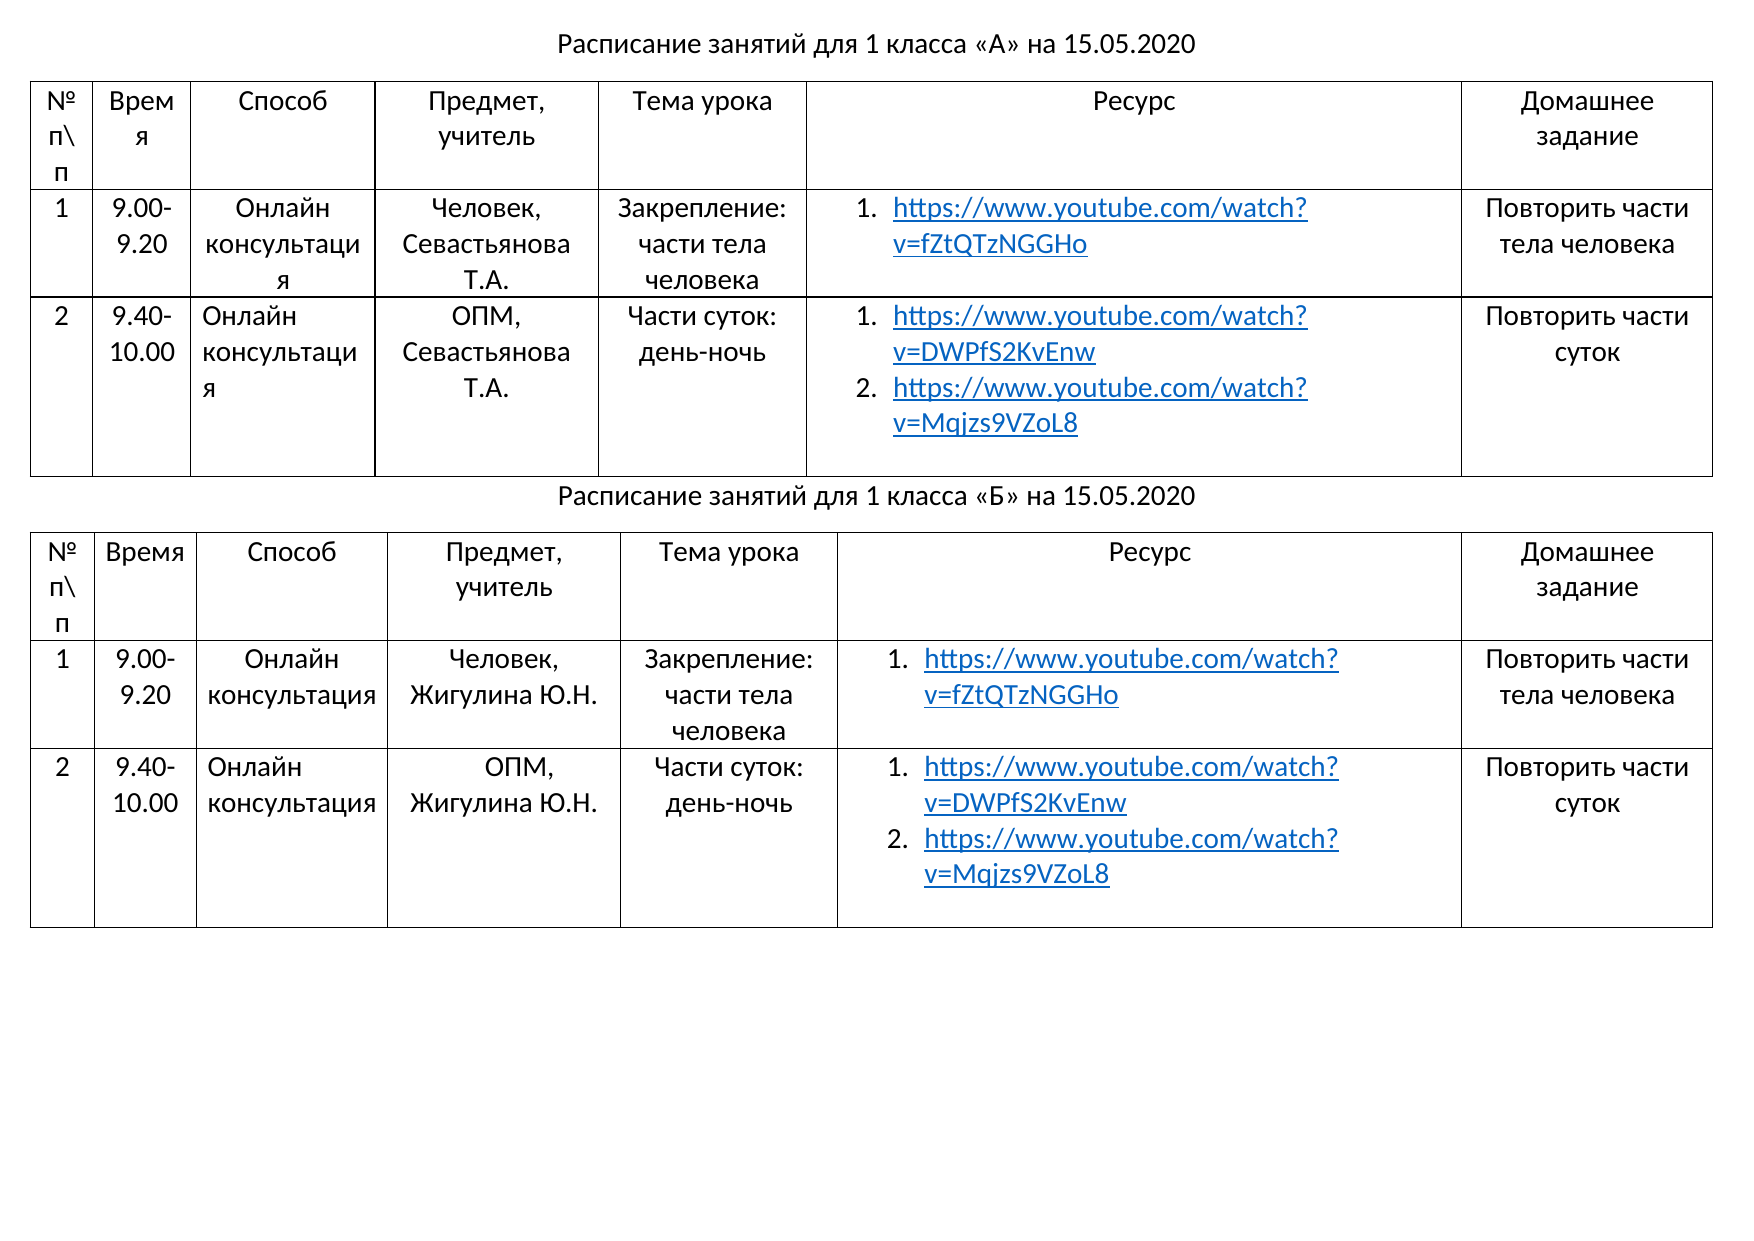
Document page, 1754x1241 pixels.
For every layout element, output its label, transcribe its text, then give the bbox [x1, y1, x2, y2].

table_cell Повторить части суток [1462, 298, 1712, 476]
table_cell https://www.youtube.com/watch?v=fZtQTzNGGHo [807, 190, 1461, 296]
table_header Домашнее задание [1462, 82, 1712, 188]
table_cell Онлайн консультация [197, 641, 387, 747]
table_cell Человек, Жигулина Ю.Н. [388, 641, 620, 747]
table_cell 9.00-9.20 [95, 641, 196, 747]
table_header Тема урока [621, 533, 837, 639]
table_cell 9.00-9.20 [93, 190, 190, 296]
table_cell Части суток: день-ночь [621, 749, 837, 927]
table_cell Повторить части тела человека [1462, 641, 1712, 747]
table_cell 1 [31, 641, 94, 747]
table_cell 2 [31, 298, 92, 476]
table_cell Онлайн консультация [191, 298, 374, 476]
table_cell 9.40-10.00 [93, 298, 190, 476]
table_cell 2 [31, 749, 94, 927]
table_cell Закрепление: части тела человека [599, 190, 806, 296]
table_header Ресурс [807, 82, 1461, 188]
table_header Тема урока [599, 82, 806, 188]
table_cell https://www.youtube.com/watch?v=fZtQTzNGGHo [838, 641, 1461, 747]
table_cell Части суток: день-ночь [599, 298, 806, 476]
table_header Способ [191, 82, 374, 188]
table_header Время [95, 533, 196, 639]
table_cell ОПМ, Жигулина Ю.Н. [388, 749, 620, 927]
table_header Ресурс [838, 533, 1461, 639]
table_cell Человек, Севастьянова Т.А. [376, 190, 598, 296]
text Расписание занятий для 1 класса «А» на 15.05.2020 [29, 25, 1724, 61]
table_header Время [93, 82, 190, 188]
table_cell Онлайн консультация [191, 190, 374, 296]
table_cell 1 [31, 190, 92, 296]
table_header Предмет, учитель [376, 82, 598, 188]
text Расписание занятий для 1 класса «Б» на 15.05.2020 [29, 477, 1724, 512]
table_cell https://www.youtube.com/watch?v=DWPfS2KvEnw https://www.youtube.com/watch?v=Mqjzs9VZoL8 [807, 298, 1461, 476]
table_cell 9.40-10.00 [95, 749, 196, 927]
table_cell Повторить части суток [1462, 749, 1712, 927]
table_cell https://www.youtube.com/watch?v=DWPfS2KvEnw https://www.youtube.com/watch?v=Mqjzs9VZoL8 [838, 749, 1461, 927]
table_header Предмет, учитель [388, 533, 620, 639]
table_cell Онлайн консультация [197, 749, 387, 927]
table_cell ОПМ, Севастьянова Т.А. [376, 298, 598, 476]
table_cell Закрепление: части тела человека [621, 641, 837, 747]
table_header № п\п [31, 82, 92, 188]
table_cell Повторить части тела человека [1462, 190, 1712, 296]
table_header Домашнее задание [1462, 533, 1712, 639]
table_header № п\п [31, 533, 94, 639]
table_header Способ [197, 533, 387, 639]
